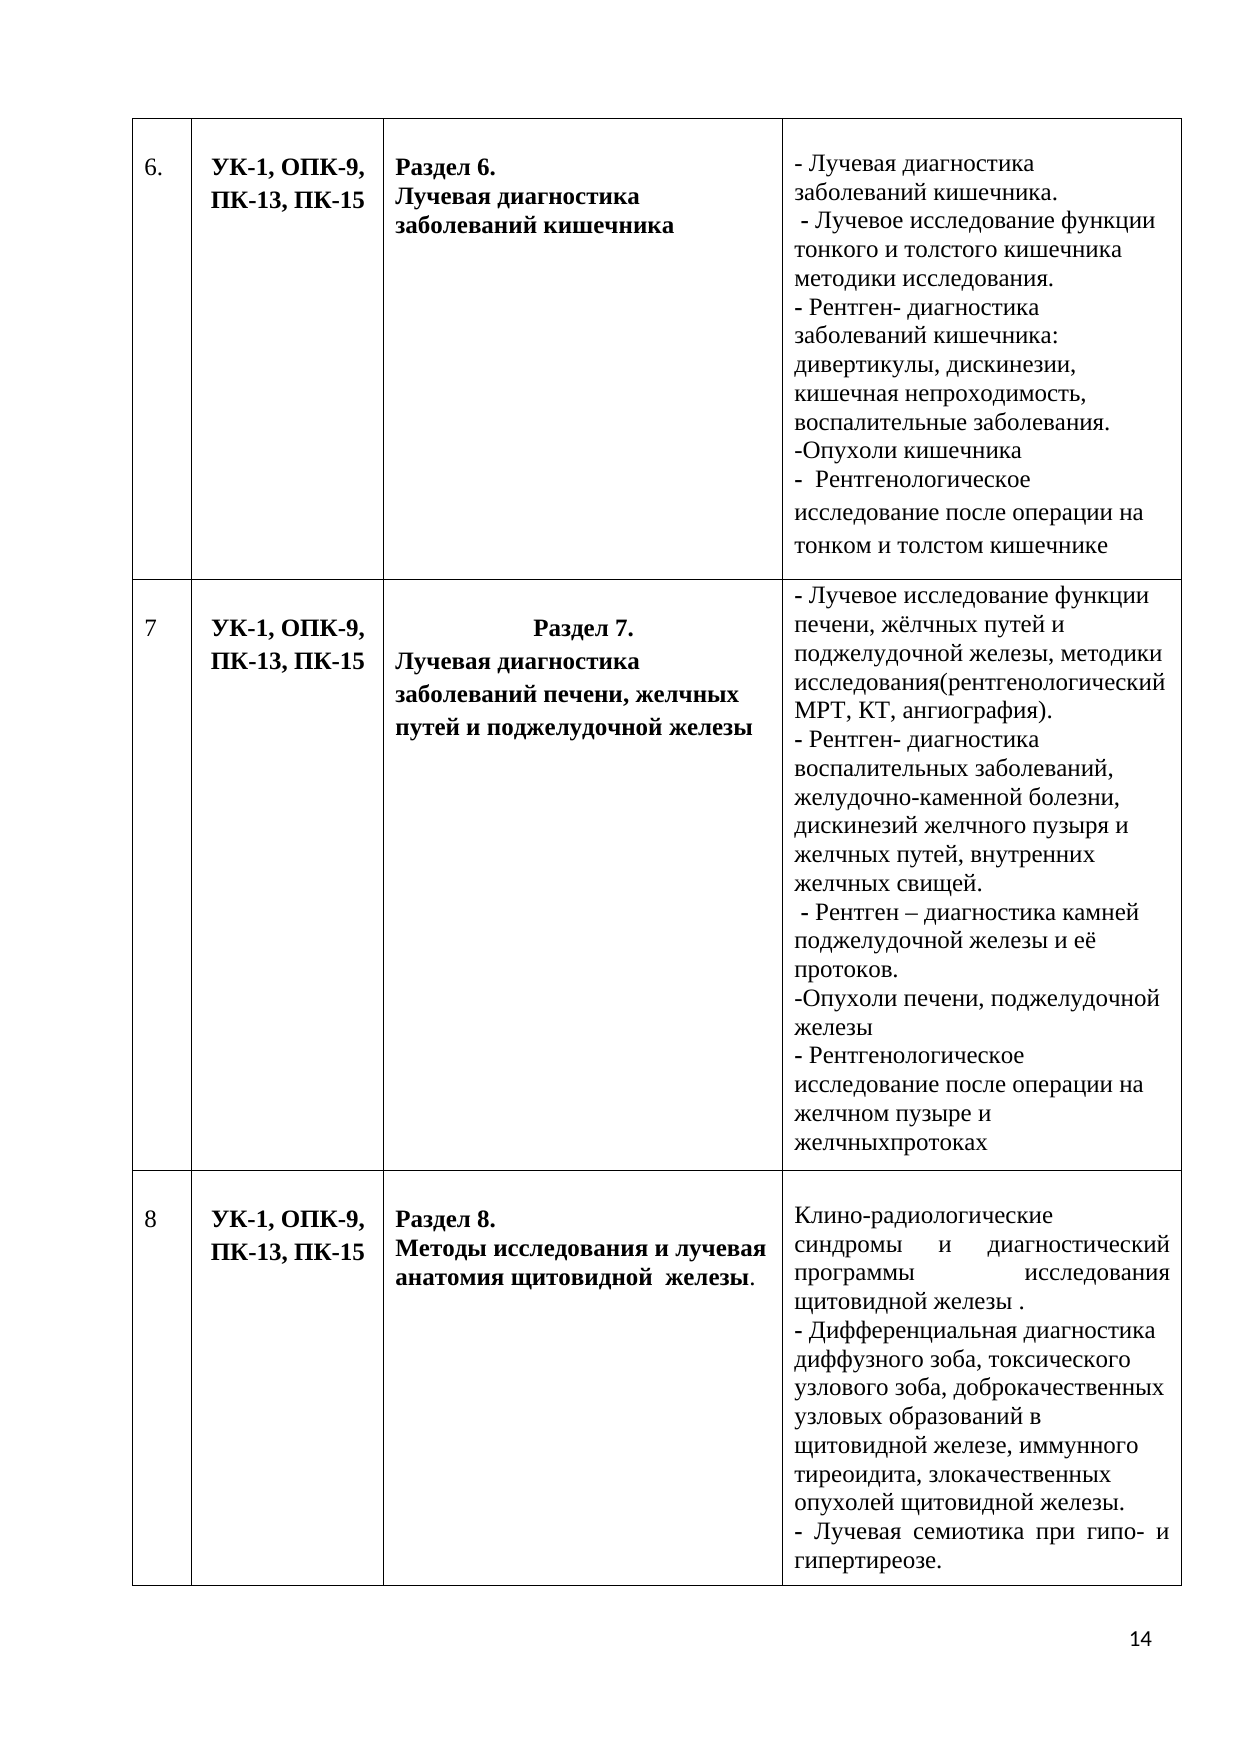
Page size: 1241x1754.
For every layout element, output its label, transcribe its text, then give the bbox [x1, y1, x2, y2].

table_cell 6. [133, 119, 191, 579]
table_cell Раздел 6. Лучевая диагностика заболеваний кишечника [384, 119, 782, 579]
table_cell Раздел 7. Лучевая диагностика заболеваний печени, желчных путей и поджелудочной железы [384, 580, 782, 1170]
table_cell Клино-радиологические синдромы и диагностический программы исследования щитовидной железы . - Дифференциальная диагностика диффузного зоба, токсического узлового зоба, доброкачественных узловых образований в щитовидной железе, иммунного тиреоидита, злокачественных опухолей щитовидной железы. - Лучевая семиотика при гипо- и гипертиреозе. [783, 1171, 1181, 1585]
table_cell 7 [133, 580, 191, 1170]
table_cell УК-1, ОПК-9, ПК-13, ПК-15 [192, 1171, 383, 1585]
table_cell УК-1, ОПК-9, ПК-13, ПК-15 [192, 119, 383, 579]
table_cell 8 [133, 1171, 191, 1585]
table_cell Раздел 8. Методы исследования и лучевая анатомия щитовидной железы. [384, 1171, 782, 1585]
table_cell - Лучевая диагностика заболеваний кишечника. - Лучевое исследование функции тонкого и толстого кишечника методики исследования. - Рентген- диагностика заболеваний кишечника: дивертикулы, дискинезии, кишечная непроходимость, воспалительные заболевания. -Опухоли кишечника - Рентгенологическое исследование после операции на тонком и толстом кишечнике [783, 119, 1181, 579]
table_cell УК-1, ОПК-9, ПК-13, ПК-15 [192, 580, 383, 1170]
table_cell - Лучевое исследование функции печени, жёлчных путей и поджелудочной железы, методики исследования(рентгенологический МРТ, КТ, ангиография). - Рентген- диагностика воспалительных заболеваний, желудочно-каменной болезни, дискинезий желчного пузыря и желчных путей, внутренних желчных свищей. - Рентген – диагностика камней поджелудочной железы и её протоков. -Опухоли печени, поджелудочной железы - Рентгенологическое исследование после операции на желчном пузыре и желчныхпротоках [783, 580, 1181, 1170]
